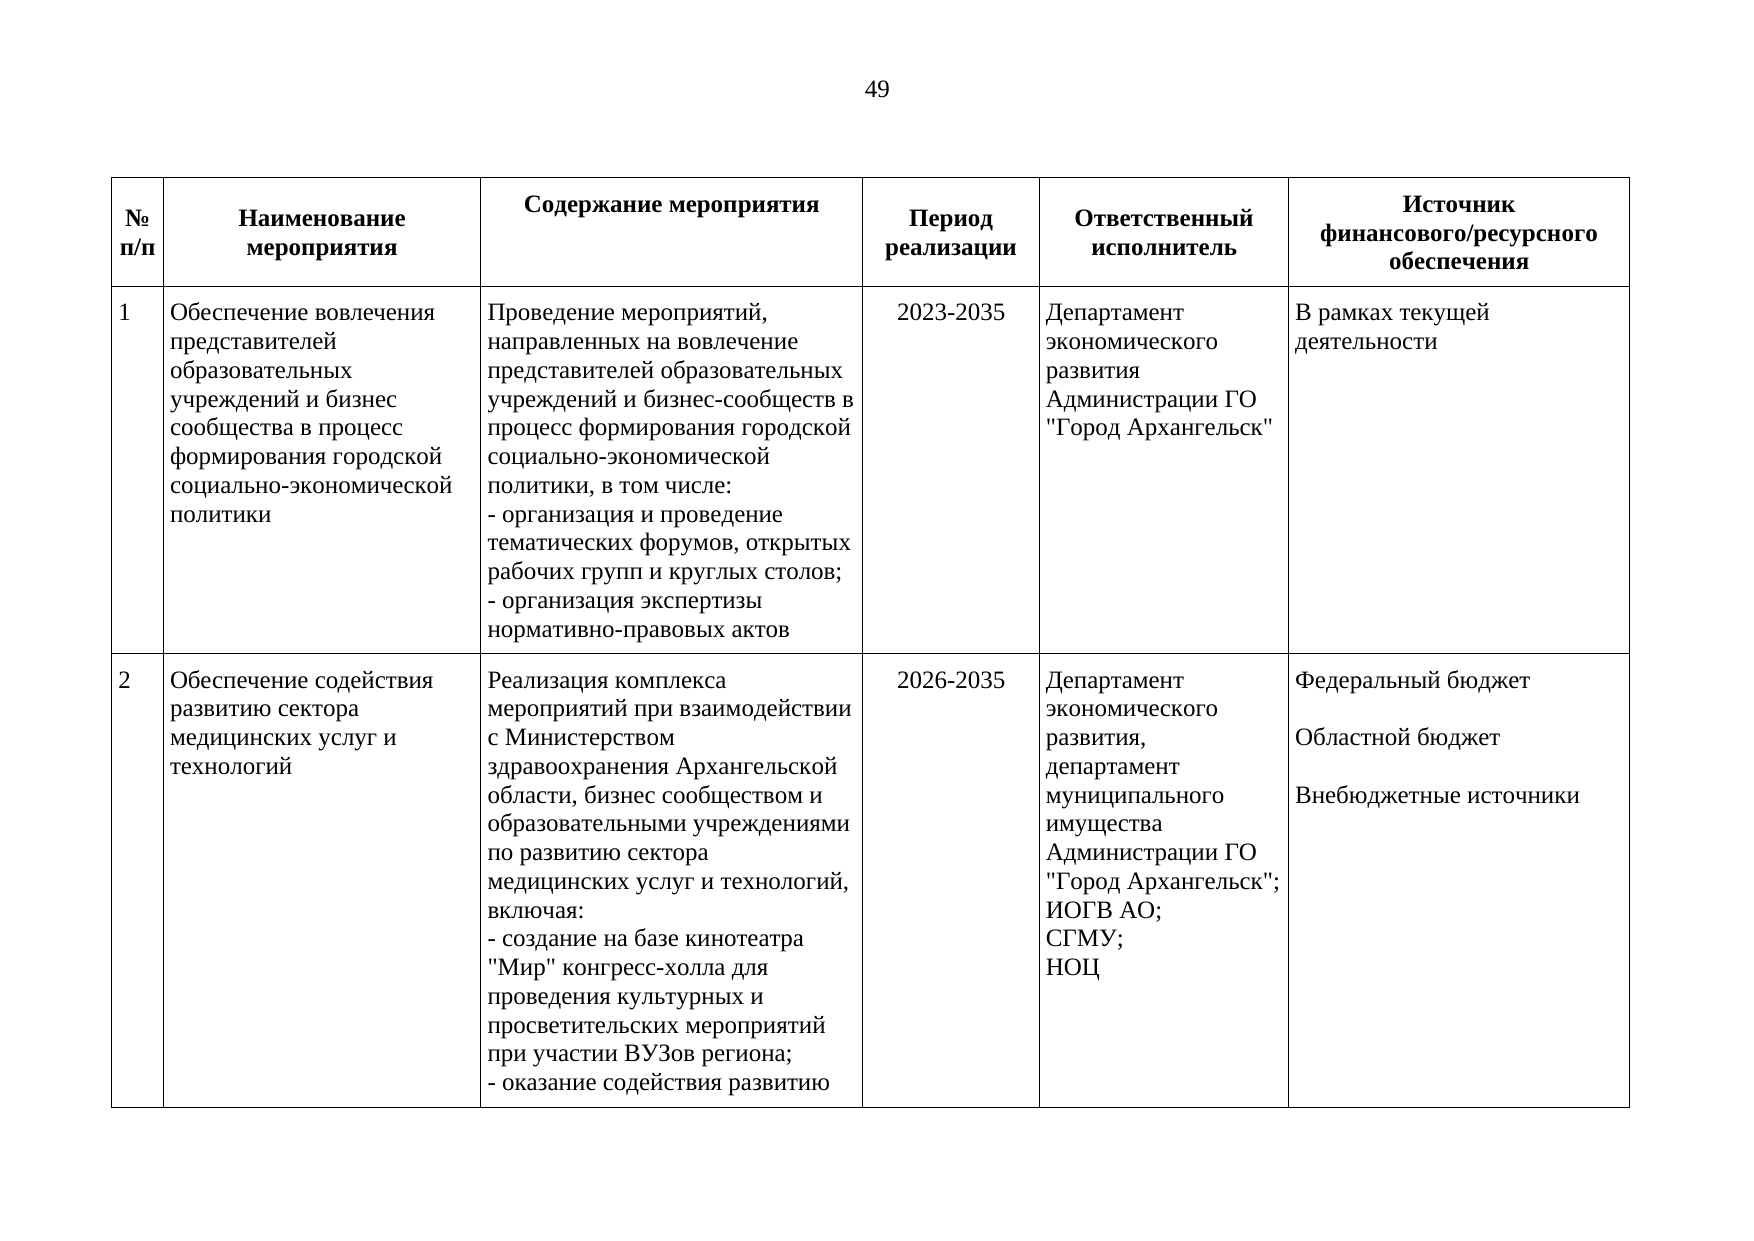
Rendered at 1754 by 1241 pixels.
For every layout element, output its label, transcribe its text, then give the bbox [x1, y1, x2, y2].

table_cell 2026-2035 [863, 654, 1039, 1107]
table_header Содержание мероприятия [481, 178, 862, 286]
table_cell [164, 654, 480, 1107]
table_header Источник финансового/ресурсного обеспечения [1289, 178, 1629, 286]
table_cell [481, 654, 862, 1107]
table_header Наименование мероприятия [164, 178, 480, 286]
table_header № п/п [112, 178, 163, 286]
table_cell В рамках текущей деятельности [1289, 287, 1629, 653]
table_cell 2023-2035 [863, 287, 1039, 653]
table_cell 2 [112, 654, 163, 1107]
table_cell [1289, 654, 1629, 1107]
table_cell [1040, 654, 1288, 1107]
table_cell 1 [112, 287, 163, 653]
table_cell Департамент экономического развития Администрации ГО "Город Архангельск" [1040, 287, 1288, 653]
table_header Период реализации [863, 178, 1039, 286]
table_cell Проведение мероприятий, направленных на вовлечение представителей образовательных учреждений и бизнес-сообществ в процесс формирования городской социально-экономической политики, в том числе: - организация и проведение тематических форумов, открытых рабочих групп и круглых столов; - организация экспертизы нормативно-правовых актов [481, 287, 862, 653]
table_cell Обеспечение вовлечения представителей образовательных учреждений и бизнес сообщества в процесс формирования городской социально-экономической политики [164, 287, 480, 653]
table_header Ответственный исполнитель [1040, 178, 1288, 286]
